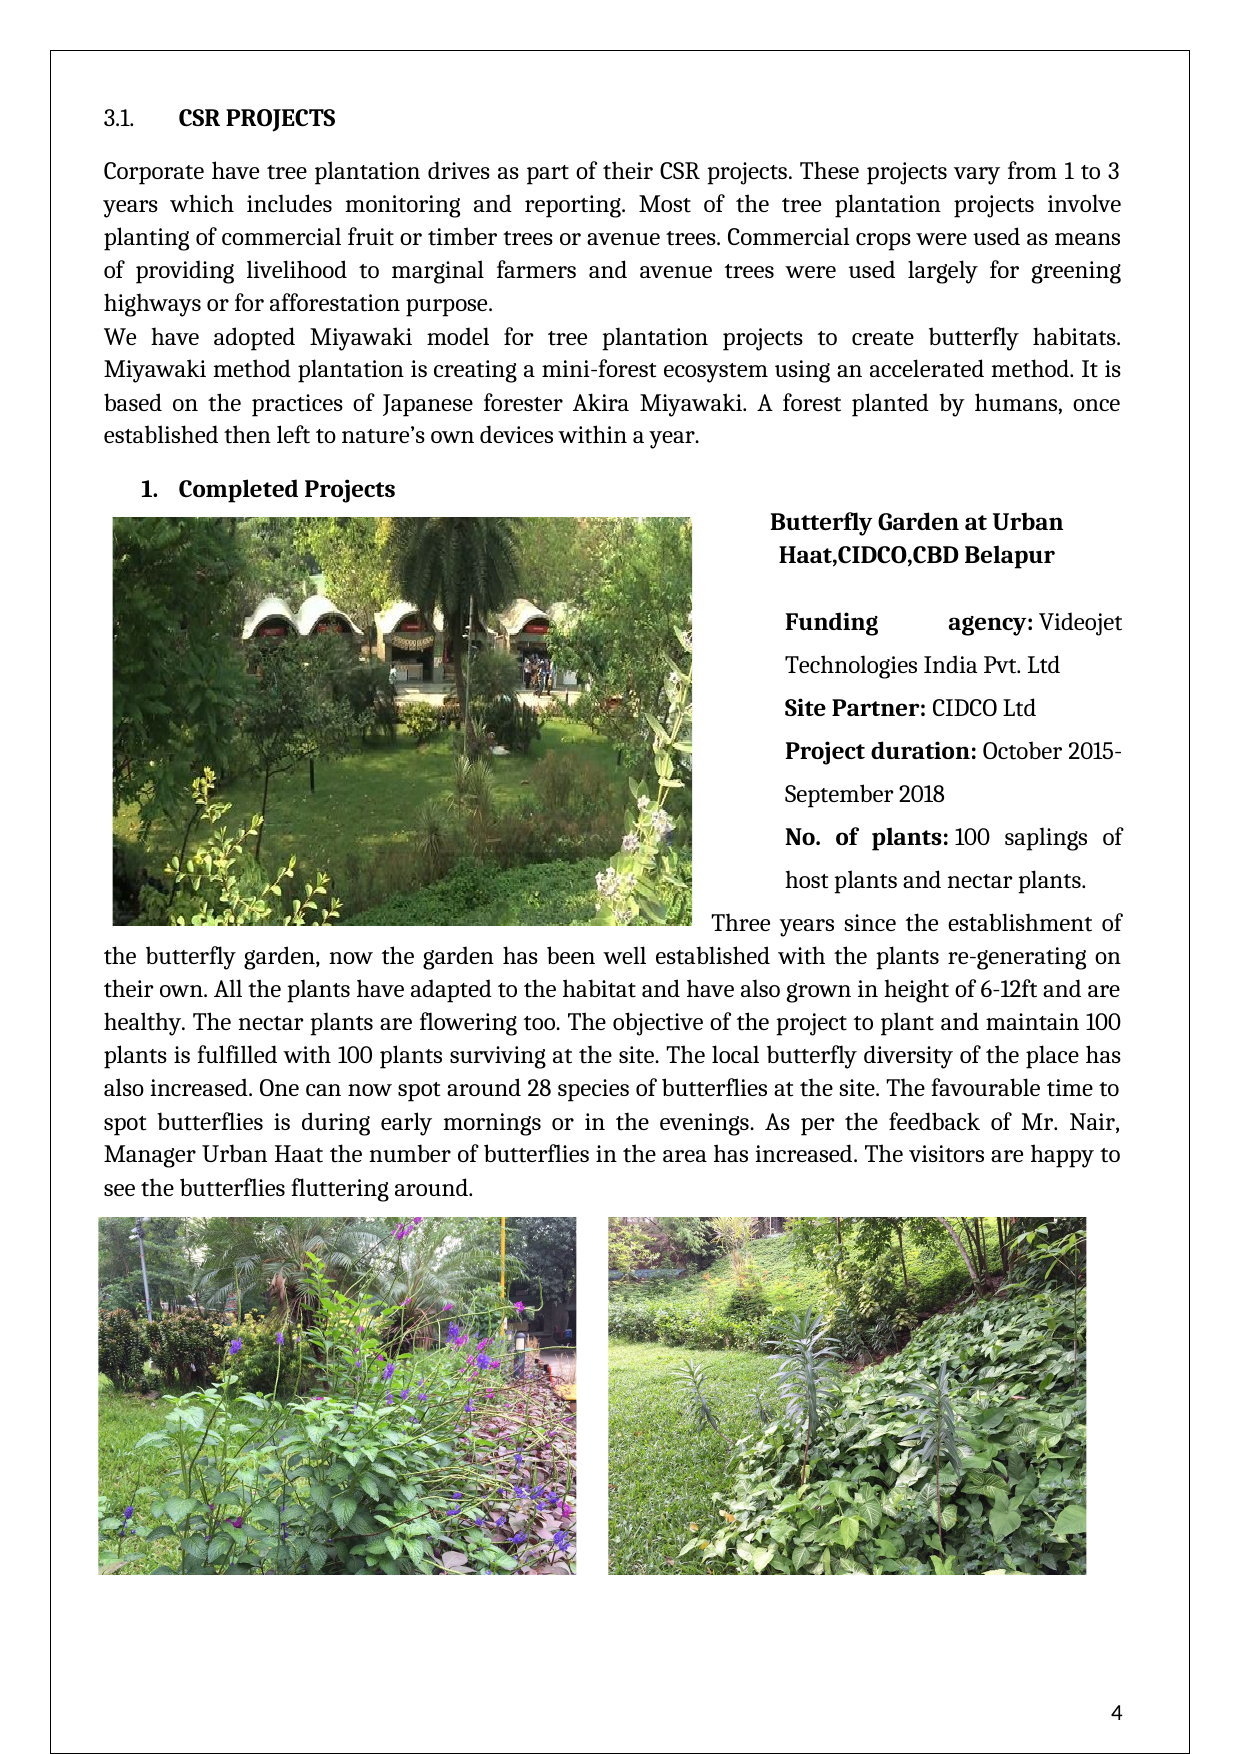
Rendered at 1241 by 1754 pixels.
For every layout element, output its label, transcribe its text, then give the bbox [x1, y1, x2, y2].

text We have adopted Miyawaki model for tree plantation projects to create butterfly habitats. Miyawaki method plantation is creating a mini-forest ecosystem using an accelerated method. It is based on the practices of Japanese forester Akira Miyawaki. A forest planted by humans, once established then left to nature’s own devices within a year. [103, 322, 1122, 450]
text Corporate have tree plantation drives as part of their CSR projects. These projects vary from 1 to 3 years which includes monitoring and reporting. Most of the tree plantation projects involve planting of commercial fruit or timber trees or avenue trees. Commercial crops were used as means of providing livelihood to marginal farmers and avenue trees were used largely for greening highways or for afforestation purpose. [103, 157, 1122, 318]
picture [112, 517, 693, 926]
list Butterfly Garden at Urban Haat,CIDCO,CBD Belapur [103, 508, 1122, 570]
list No. of plants: 100 saplings of host plants and nectar plants. [693, 823, 1122, 895]
list Project duration: October 2015- September 2018 [693, 737, 1122, 809]
picture [608, 1217, 1087, 1574]
text Three years since the establishment of the butterfly garden, now the garden has been well established with the plants re-generating on their own. All the plants have adapted to the habitat and have also grown in height of 6-12ft and are healthy. The nectar plants are flowering too. The objective of the project to plant and maintain 100 plants is fulfilled with 100 plants surviving at the site. The local butterfly diversity of the place has also increased. One can now spot around 28 species of butterflies at the site. The favourable time to spot butterflies is during early mornings or in the evenings. As per the feedback of Mr. Nair, Manager Urban Haat the number of butterflies in the area has increased. The visitors are happy to see the butterflies fluttering around. [103, 909, 1122, 1202]
picture [98, 1217, 577, 1574]
list Site Partner: CIDCO Ltd [693, 694, 1122, 722]
list CSR PROJECTS [103, 103, 1122, 132]
list Funding agency: Videojet Technologies India Pvt. Ltd [693, 607, 1122, 679]
list Completed Projects [141, 475, 1122, 504]
